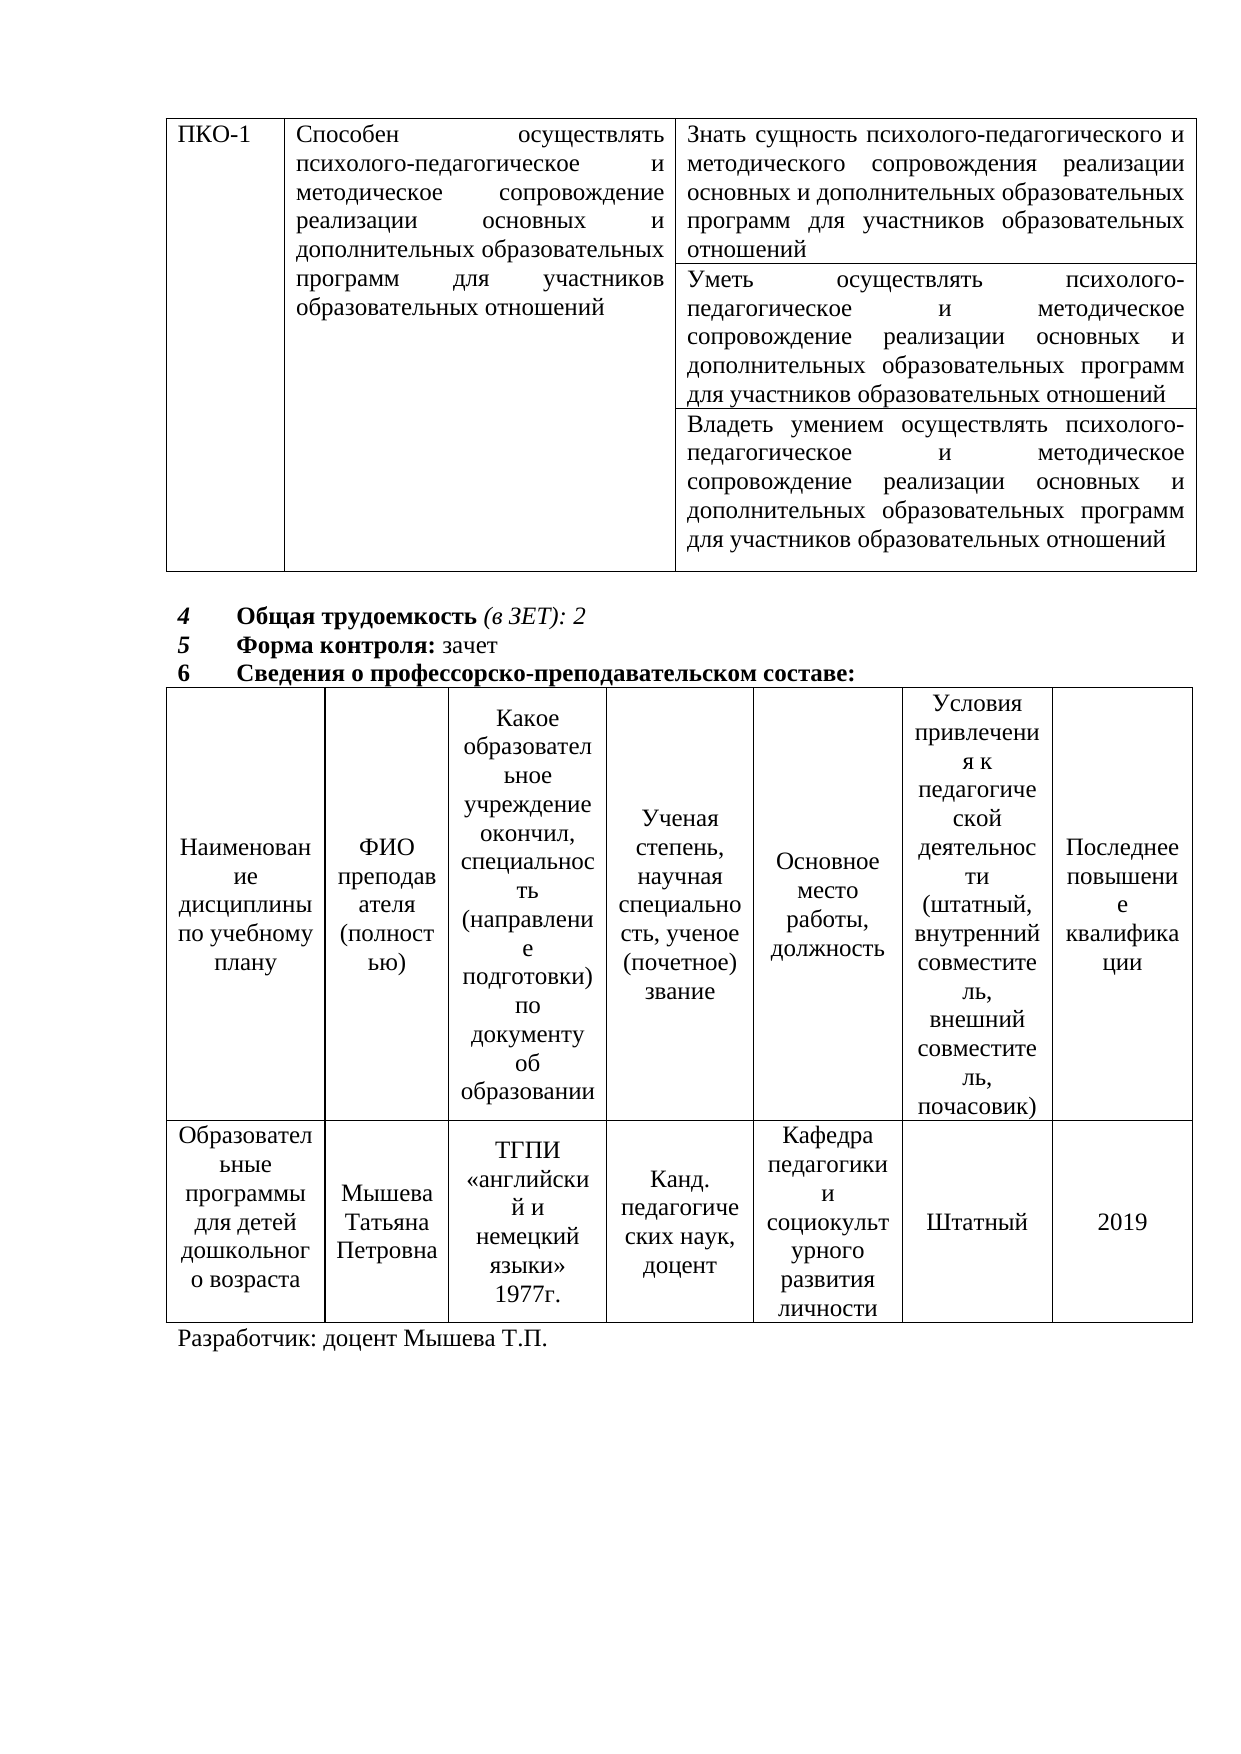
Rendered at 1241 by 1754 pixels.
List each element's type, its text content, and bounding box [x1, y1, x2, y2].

table_cell ПКО-1 [167, 119, 284, 571]
table_cell ТГПИ «английский и немецкий языки» 1977г. [449, 1121, 606, 1322]
table_header Какое образовательное учреждение окончил, специальность (направление подготовки) по документу об образовании [449, 688, 606, 1119]
text Разработчик: доцент Мышева Т.П. [177, 1323, 1152, 1352]
table_header Условия привлечения к педагогической деятельности (штатный, внутренний совместитель, внешний совместитель, почасовик) [903, 688, 1052, 1119]
table_header Основное место работы, должность [754, 688, 902, 1119]
table_cell Уметь осуществлять психолого-педагогическое и методическое сопровождение реализации основных и дополнительных образовательных программ для участников образовательных отношений [676, 264, 1196, 408]
table_cell Способен осуществлять психолого-педагогическое и методическое сопровождение реализации основных и дополнительных образовательных программ для участников образовательных отношений [285, 119, 675, 571]
table_cell Кафедра педагогики и социокультурного развития личности [754, 1121, 902, 1322]
table_cell Знать сущность психолого-педагогического и методического сопровождения реализации основных и дополнительных образовательных программ для участников образовательных отношений [676, 119, 1196, 263]
list Форма контроля: зачет [177, 630, 1152, 658]
table_header Последнее повышение квалификации [1053, 688, 1192, 1119]
table_header ФИО преподавателя (полностью) [326, 688, 448, 1119]
table_cell Образовательные программы для детей дошкольного возраста [167, 1121, 324, 1322]
table_cell Штатный [903, 1121, 1052, 1322]
table_cell Мышева Татьяна Петровна [326, 1121, 448, 1322]
table_cell Канд. педагогических наук, доцент [607, 1121, 753, 1322]
table_cell 2019 [1053, 1121, 1192, 1322]
list Общая трудоемкость (в ЗЕТ): 2 [177, 601, 1152, 630]
table_header Ученая степень, научная специальность, ученое (почетное) звание [607, 688, 753, 1119]
table_header Наименование дисциплины по учебному плану [167, 688, 324, 1119]
list Сведения о профессорско-преподавательском составе: [177, 658, 1152, 687]
table_cell Владеть умением осуществлять психолого-педагогическое и методическое сопровождение реализации основных и дополнительных образовательных программ для участников образовательных отношений [676, 409, 1196, 571]
